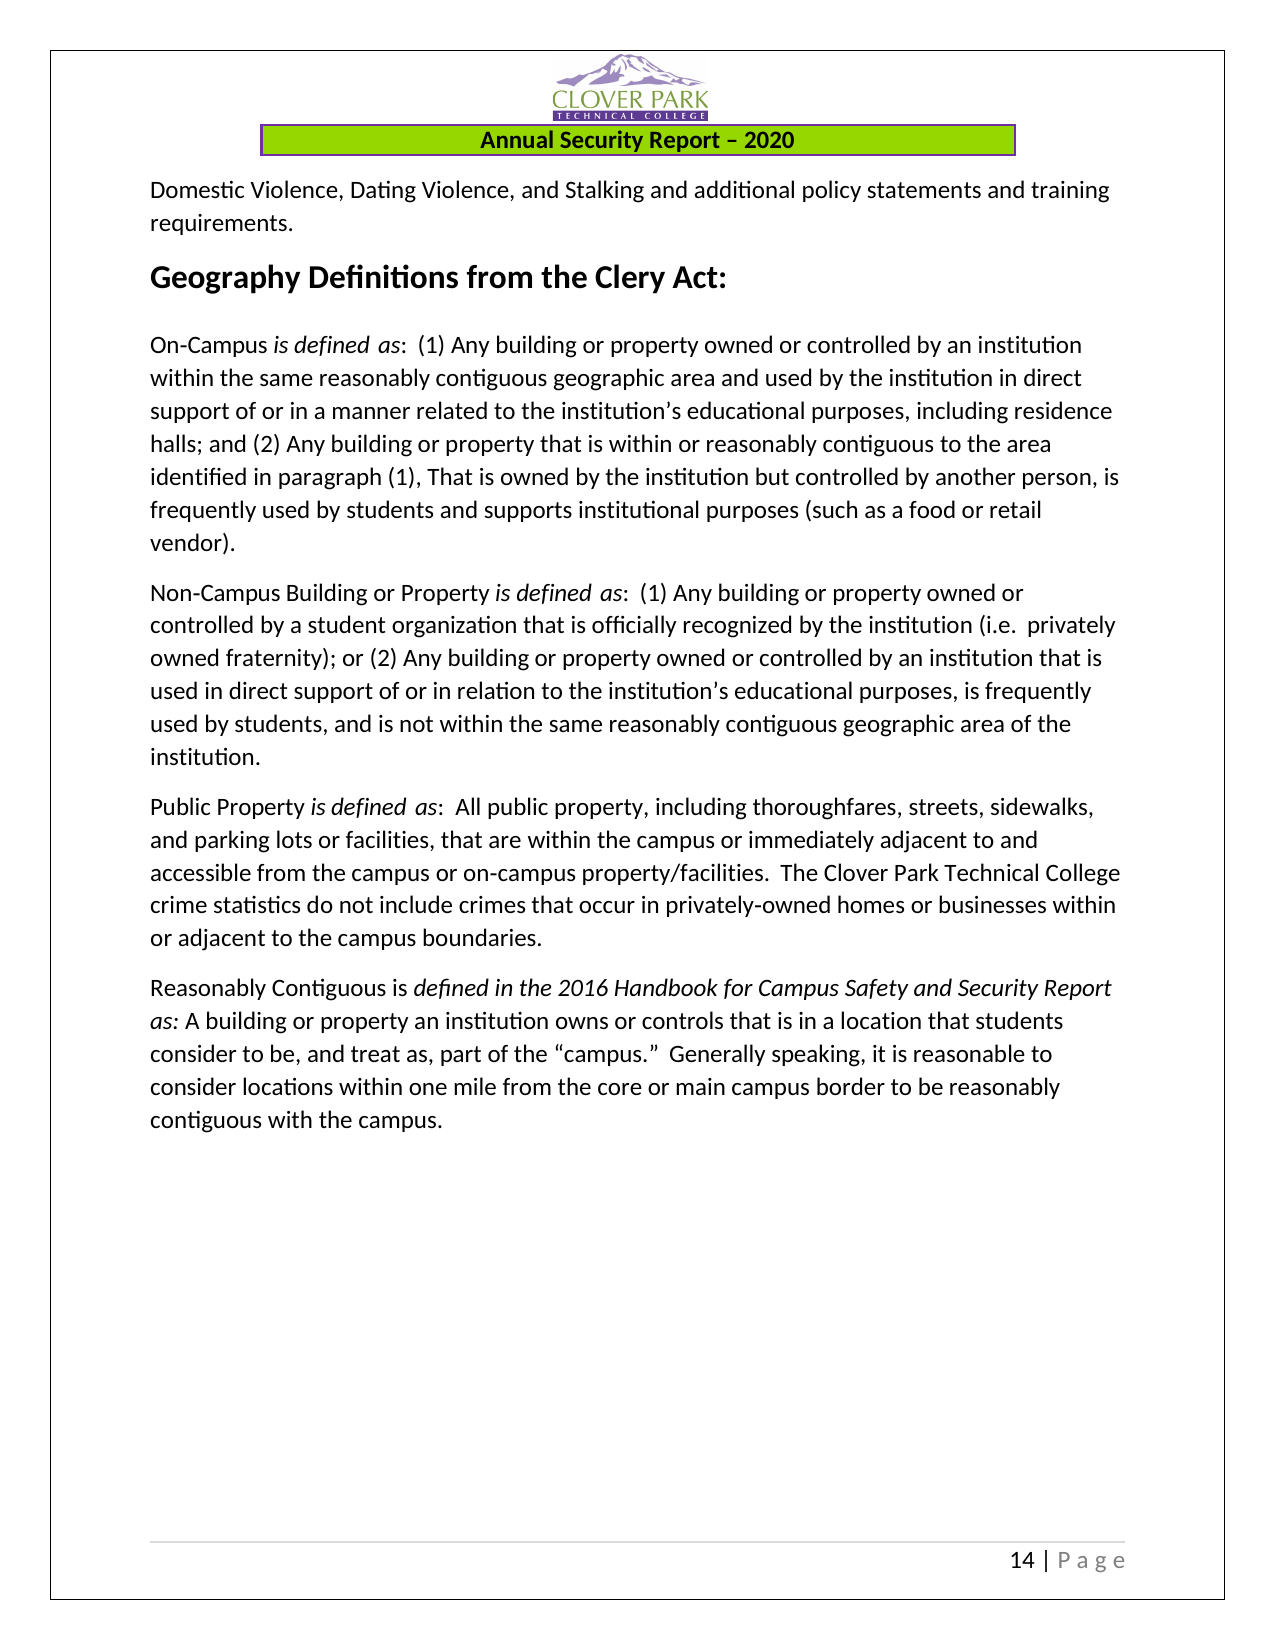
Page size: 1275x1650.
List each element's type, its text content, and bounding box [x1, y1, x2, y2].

subtitle Geography Definitions from the Clery Act: [150, 257, 1125, 297]
text Public Property is defined as: All public property, including thoroughfares, streets, sidewalks, and parking lots or facilities, that are within the campus or immediately adjacent to and accessible from the campus or on‐campus property/facilities. The Clover Park Technical College crime statistics do not include crimes that occur in privately‐owned homes or businesses within or adjacent to the campus boundaries. [150, 791, 1125, 953]
text Reasonably Contiguous is defined in the 2016 Handbook for Campus Safety and Security Report as: A building or property an institution owns or controls that is in a location that students consider to be, and treat as, part of the “campus.” Generally speaking, it is reasonable to consider locations within one mile from the core or main campus border to be reasonably contiguous with the campus. [150, 972, 1125, 1134]
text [150, 174, 1125, 237]
text Non‐Campus Building or Property is defined as: (1) Any building or property owned or controlled by a student organization that is officially recognized by the institution (i.e. privately owned fraternity); or (2) Any building or property owned or controlled by an institution that is used in direct support of or in relation to the institution’s educational purposes, is frequently used by students, and is not within the same reasonably contiguous geographic area of the institution. [150, 577, 1125, 772]
picture [552, 54, 708, 121]
text On‐Campus is defined as: (1) Any building or property owned or controlled by an institution within the same reasonably contiguous geographic area and used by the institution in direct support of or in a manner related to the institution’s educational purposes, including residence halls; and (2) Any building or property that is within or reasonably contiguous to the area identified in paragraph (1), That is owned by the institution but controlled by another person, is frequently used by students and supports institutional purposes (such as a food or retail vendor). [150, 329, 1125, 558]
